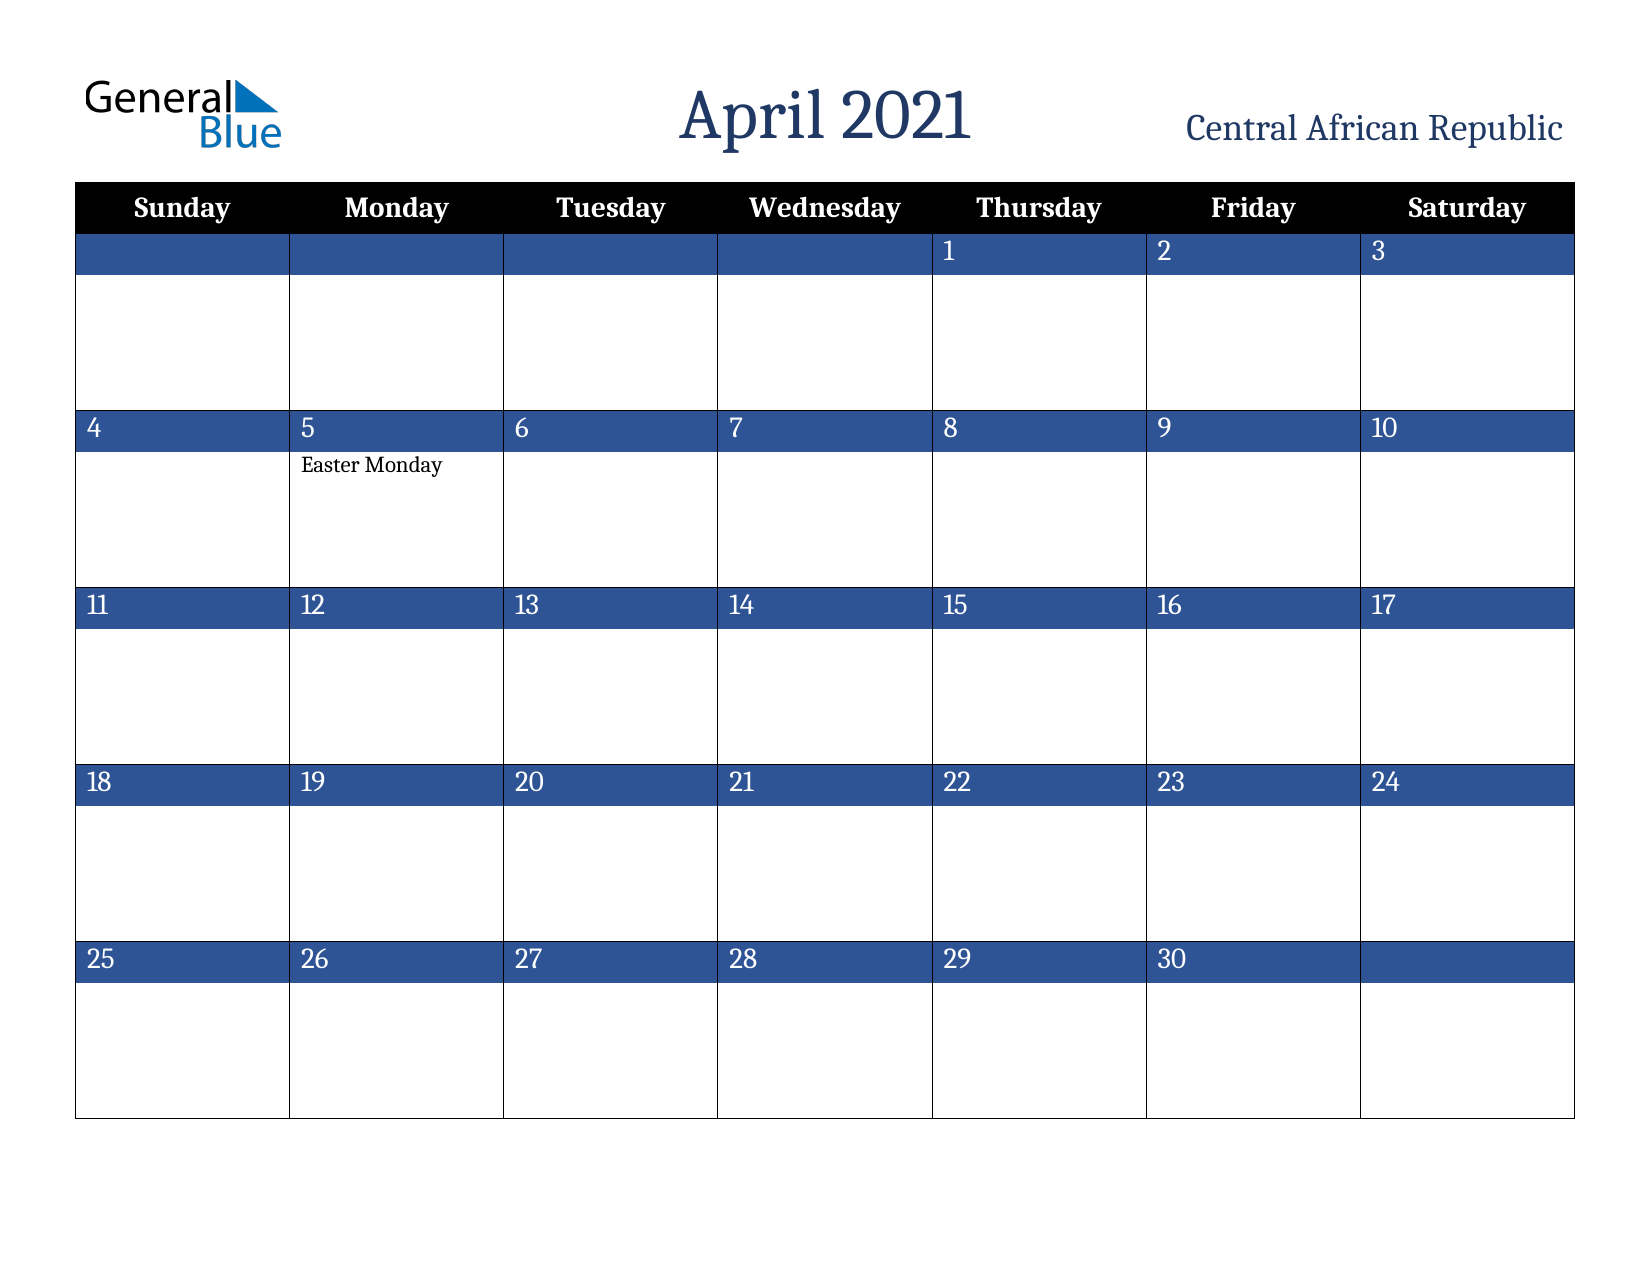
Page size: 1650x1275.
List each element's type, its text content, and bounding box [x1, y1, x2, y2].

picture [86, 80, 281, 148]
table_cell Sunday [76, 183, 289, 233]
table_cell Tuesday [504, 183, 717, 233]
table_cell 11 [76, 588, 289, 629]
table_cell [718, 275, 932, 410]
table_cell 24 [1361, 765, 1574, 806]
table_cell 25 [76, 942, 289, 983]
table_cell [933, 983, 1146, 1118]
table_cell 17 [1361, 588, 1574, 629]
table_cell Thursday [933, 183, 1146, 233]
table_cell 1 [933, 234, 1146, 275]
table_cell 20 [504, 765, 717, 806]
table_cell [1147, 806, 1360, 941]
table_cell 3 [1361, 234, 1574, 275]
table_cell 10 [1361, 411, 1574, 452]
table_cell [718, 234, 932, 275]
table_cell [1361, 983, 1574, 1118]
table_cell 27 [504, 942, 717, 983]
table_cell 7 [718, 411, 932, 452]
table_cell [718, 806, 932, 941]
table_cell 4 [76, 411, 289, 452]
table_cell 16 [1147, 588, 1360, 629]
table_cell [718, 983, 932, 1118]
table_cell [290, 983, 503, 1118]
table_cell [76, 806, 289, 941]
table_cell Easter Monday [290, 452, 503, 587]
table_cell [504, 452, 717, 587]
table_cell 19 [290, 765, 503, 806]
table_cell [76, 629, 289, 764]
table_cell [1361, 629, 1574, 764]
table_cell 6 [504, 411, 717, 452]
table_cell [933, 629, 1146, 764]
table_cell [1361, 452, 1574, 587]
table_cell [1147, 452, 1360, 587]
table_cell [718, 452, 932, 587]
table_cell [1361, 275, 1574, 410]
table_cell 30 [1147, 942, 1360, 983]
table_cell Friday [1147, 183, 1360, 233]
table_cell 21 [718, 765, 932, 806]
table_cell 13 [504, 588, 717, 629]
table_cell [504, 234, 717, 275]
table_header Central African Republic [1146, 75, 1574, 182]
table_cell [933, 452, 1146, 587]
table_cell 18 [76, 765, 289, 806]
table_cell 23 [1147, 765, 1360, 806]
table_cell 29 [933, 942, 1146, 983]
table_cell [718, 629, 932, 764]
table_cell [290, 629, 503, 764]
table_header [76, 75, 503, 182]
table_cell [1147, 275, 1360, 410]
table_cell 22 [933, 765, 1146, 806]
table_cell [290, 234, 503, 275]
table_cell 26 [290, 942, 503, 983]
table_cell Wednesday [718, 183, 932, 233]
table_cell [76, 234, 289, 275]
table_header April 2021 [504, 75, 1146, 182]
table_cell 9 [1147, 411, 1360, 452]
table_cell [76, 452, 289, 587]
table_cell [1147, 983, 1360, 1118]
table_cell [290, 806, 503, 941]
table_cell [76, 275, 289, 410]
table_cell 8 [933, 411, 1146, 452]
table_cell [933, 806, 1146, 941]
table_cell [504, 275, 717, 410]
table_cell [504, 629, 717, 764]
table_cell 15 [933, 588, 1146, 629]
table_cell [76, 983, 289, 1118]
table_cell [933, 275, 1146, 410]
table_cell 14 [718, 588, 932, 629]
table_cell Saturday [1361, 183, 1574, 233]
table_cell 5 [290, 411, 503, 452]
table_cell [1147, 629, 1360, 764]
table_cell [290, 275, 503, 410]
table_cell [1361, 942, 1574, 983]
table_cell 28 [718, 942, 932, 983]
table_cell [504, 806, 717, 941]
table_cell [1361, 806, 1574, 941]
table_cell Monday [290, 183, 503, 233]
table_cell 12 [290, 588, 503, 629]
table_cell 2 [1147, 234, 1360, 275]
table_cell [504, 983, 717, 1118]
